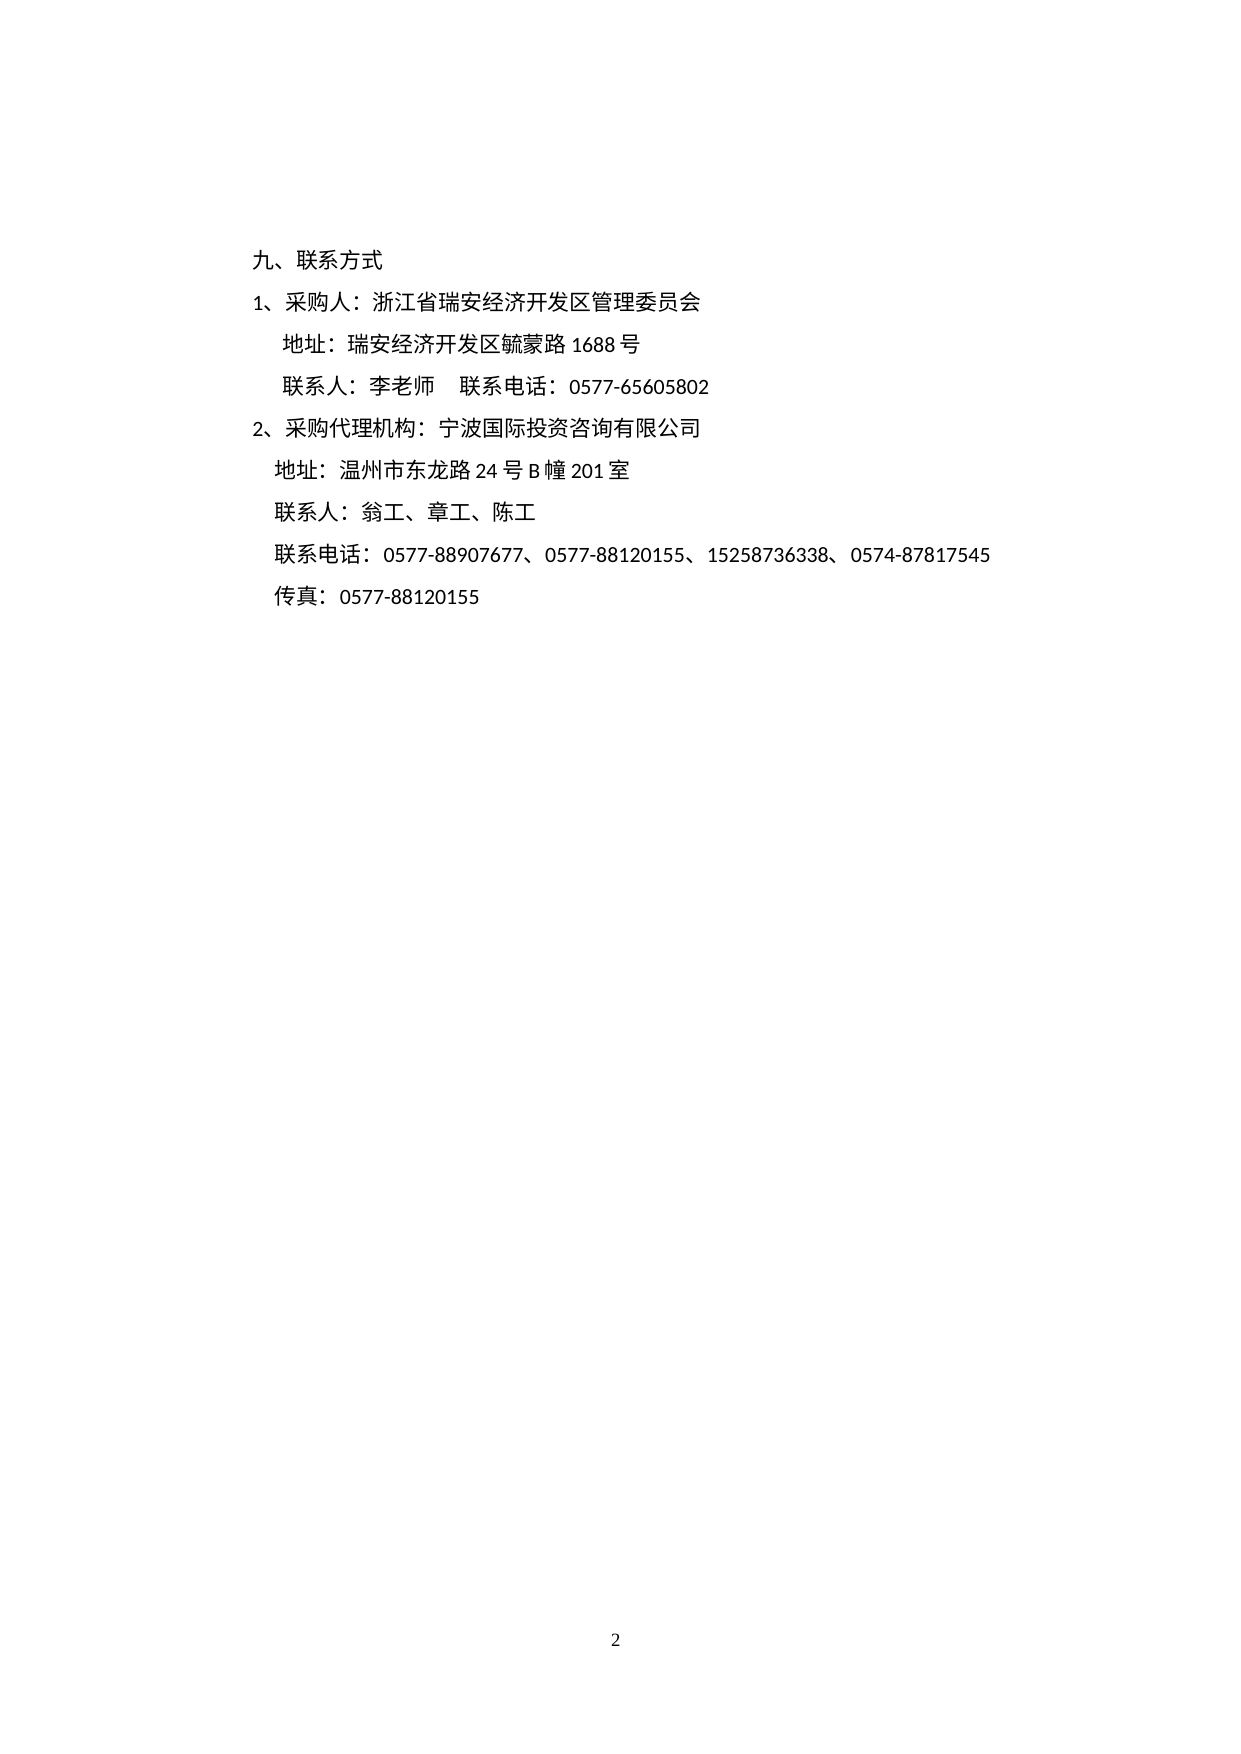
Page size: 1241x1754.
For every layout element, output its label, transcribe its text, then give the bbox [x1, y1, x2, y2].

text 联系电话：0577-88907677、0577-88120155、15258736338、0574-87817545 [208, 537, 1053, 569]
text 2、采购代理机构：宁波国际投资咨询有限公司 [208, 411, 1053, 443]
text 地址：温州市东龙路24号B幢201室 [208, 453, 1053, 485]
text 联系人：翁工、章工、陈工 [208, 495, 1053, 527]
text 传真：0577-88120155 [208, 579, 1053, 611]
text 地址：瑞安经济开发区毓蒙路1688号 [208, 327, 1053, 359]
text 联系人：李老师 联系电话：0577-65605802 [208, 369, 1053, 401]
text 1、采购人：浙江省瑞安经济开发区管理委员会 [208, 285, 1053, 317]
text 九、联系方式 [208, 243, 1053, 275]
